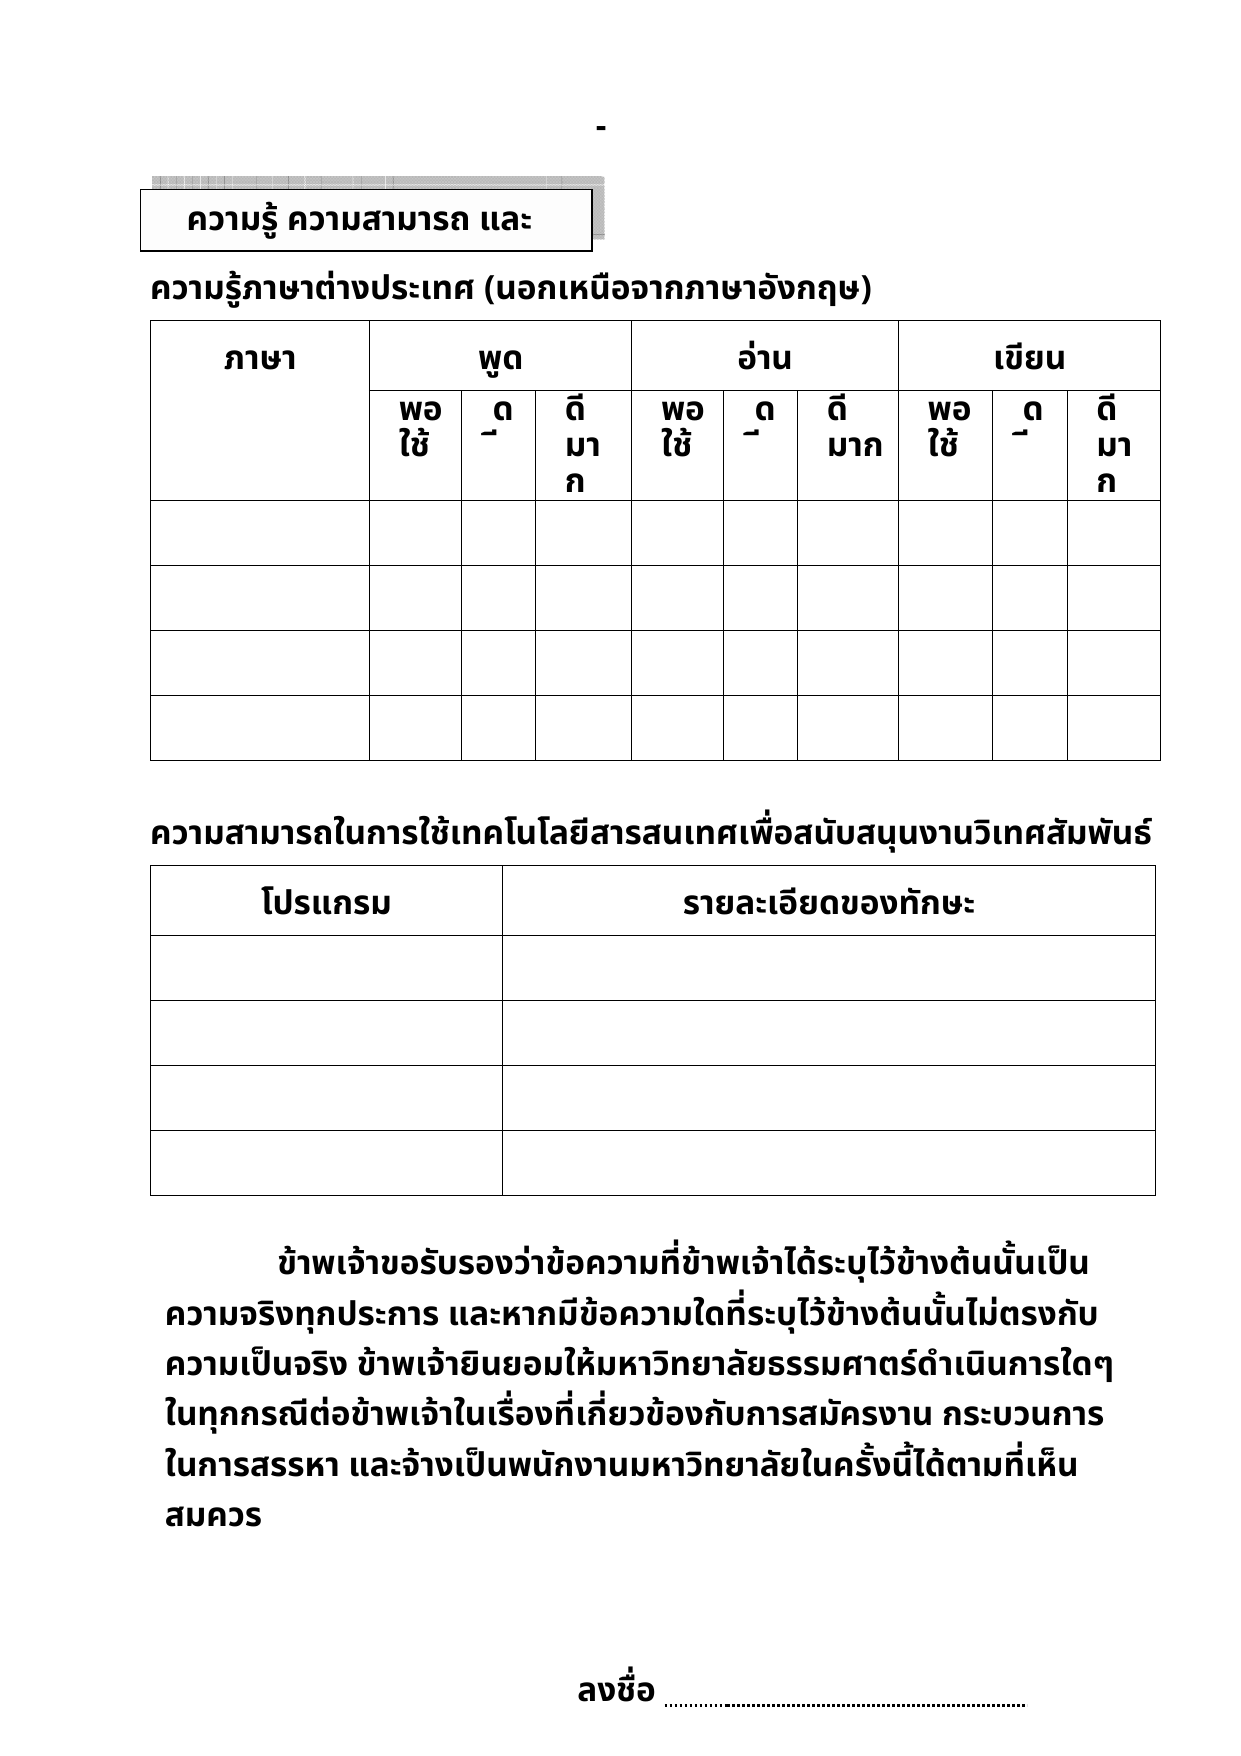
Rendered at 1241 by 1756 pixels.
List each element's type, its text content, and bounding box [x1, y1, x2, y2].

table_cell [370, 696, 461, 760]
table_cell [724, 566, 797, 630]
table_cell [503, 936, 1155, 1000]
table_cell [151, 696, 369, 760]
table_cell [798, 631, 898, 695]
table_cell ดีมาก [536, 391, 631, 500]
table_cell [1068, 631, 1160, 695]
table_cell [993, 631, 1067, 695]
table_cell [536, 566, 631, 630]
table_cell [151, 1001, 502, 1065]
table_cell [370, 566, 461, 630]
table_cell [462, 696, 535, 760]
table_cell [993, 501, 1067, 565]
table_cell [536, 696, 631, 760]
table_header โปรแกรม [151, 866, 502, 935]
table_cell [370, 631, 461, 695]
table_cell [151, 566, 369, 630]
table_cell [151, 501, 369, 565]
table_cell พอใช้ [632, 391, 723, 500]
table_cell [536, 501, 631, 565]
text ความสามารถในการใช้เทคโนโลยีสารสนเทศเพื่อสนับสนุนงานวิเทศสัมพันธ์ [150, 809, 1157, 859]
table_cell [724, 696, 797, 760]
table_cell [798, 696, 898, 760]
table_cell [1068, 501, 1160, 565]
table_cell ดี [993, 391, 1067, 500]
table_cell [462, 501, 535, 565]
table_cell [899, 696, 992, 760]
table_cell [151, 1131, 502, 1194]
table_header อ่าน [632, 321, 898, 390]
table_cell [632, 631, 723, 695]
table_cell [632, 566, 723, 630]
table_cell [798, 501, 898, 565]
table_cell [536, 631, 631, 695]
table_cell [1068, 566, 1160, 630]
table_cell [899, 631, 992, 695]
table_header เขียน [899, 321, 1160, 390]
table_cell [151, 936, 502, 1000]
table_cell [724, 501, 797, 565]
table_cell ดีมาก [798, 391, 898, 500]
table_cell ดีมาก [1068, 391, 1160, 500]
table_cell [370, 501, 461, 565]
table_cell [993, 566, 1067, 630]
table_cell [151, 631, 369, 695]
text ลงชื่อ [202, 1666, 1118, 1717]
table_cell ดี [462, 391, 535, 500]
table_cell [151, 390, 369, 500]
table_cell [899, 566, 992, 630]
picture [152, 176, 605, 240]
table_cell [1068, 696, 1160, 760]
table_header พูด [370, 321, 631, 390]
table_cell [993, 696, 1067, 760]
table_cell [632, 501, 723, 565]
table_cell [462, 566, 535, 630]
text ความรู้ภาษาต่างประเทศ (นอกเหนือจากภาษาอังกฤษ) [150, 264, 1157, 314]
table_cell [151, 1066, 502, 1130]
table_cell [724, 631, 797, 695]
table_cell ดี [724, 391, 797, 500]
table_cell พอใช้ [899, 391, 992, 500]
table_header ภาษา [151, 321, 369, 390]
table_cell [503, 1066, 1155, 1130]
table_header รายละเอียดของทักษะ [503, 866, 1155, 935]
table_cell [503, 1001, 1155, 1065]
table_cell [899, 501, 992, 565]
table_cell [462, 631, 535, 695]
table_cell พอใช้ [370, 391, 461, 500]
text ข้าพเจ้าขอรับรองว่าข้อความที่ข้าพเจ้าได้ระบุไว้ข้างต้นนั้นเป็นความจริงทุกประการ และหากมีข้อความใดที่ระบุไว้ข้างต้นนั้นไม่ตรงกับความเป็นจริง ข้าพเจ้ายินยอมให้มหาวิทยาลัยธรรมศาตร์ดำเนินการใดๆ ในทุกกรณีต่อข้าพเจ้าในเรื่องที่เกี่ยวข้องกับการสมัครงาน กระบวนการในการสรรหา และจ้างเป็นพนักงานมหาวิทยาลัยในครั้งนี้ได้ตามที่เห็นสมควร [164, 1239, 1117, 1542]
table_cell [503, 1131, 1155, 1194]
table_cell [798, 566, 898, 630]
table_cell [632, 696, 723, 760]
